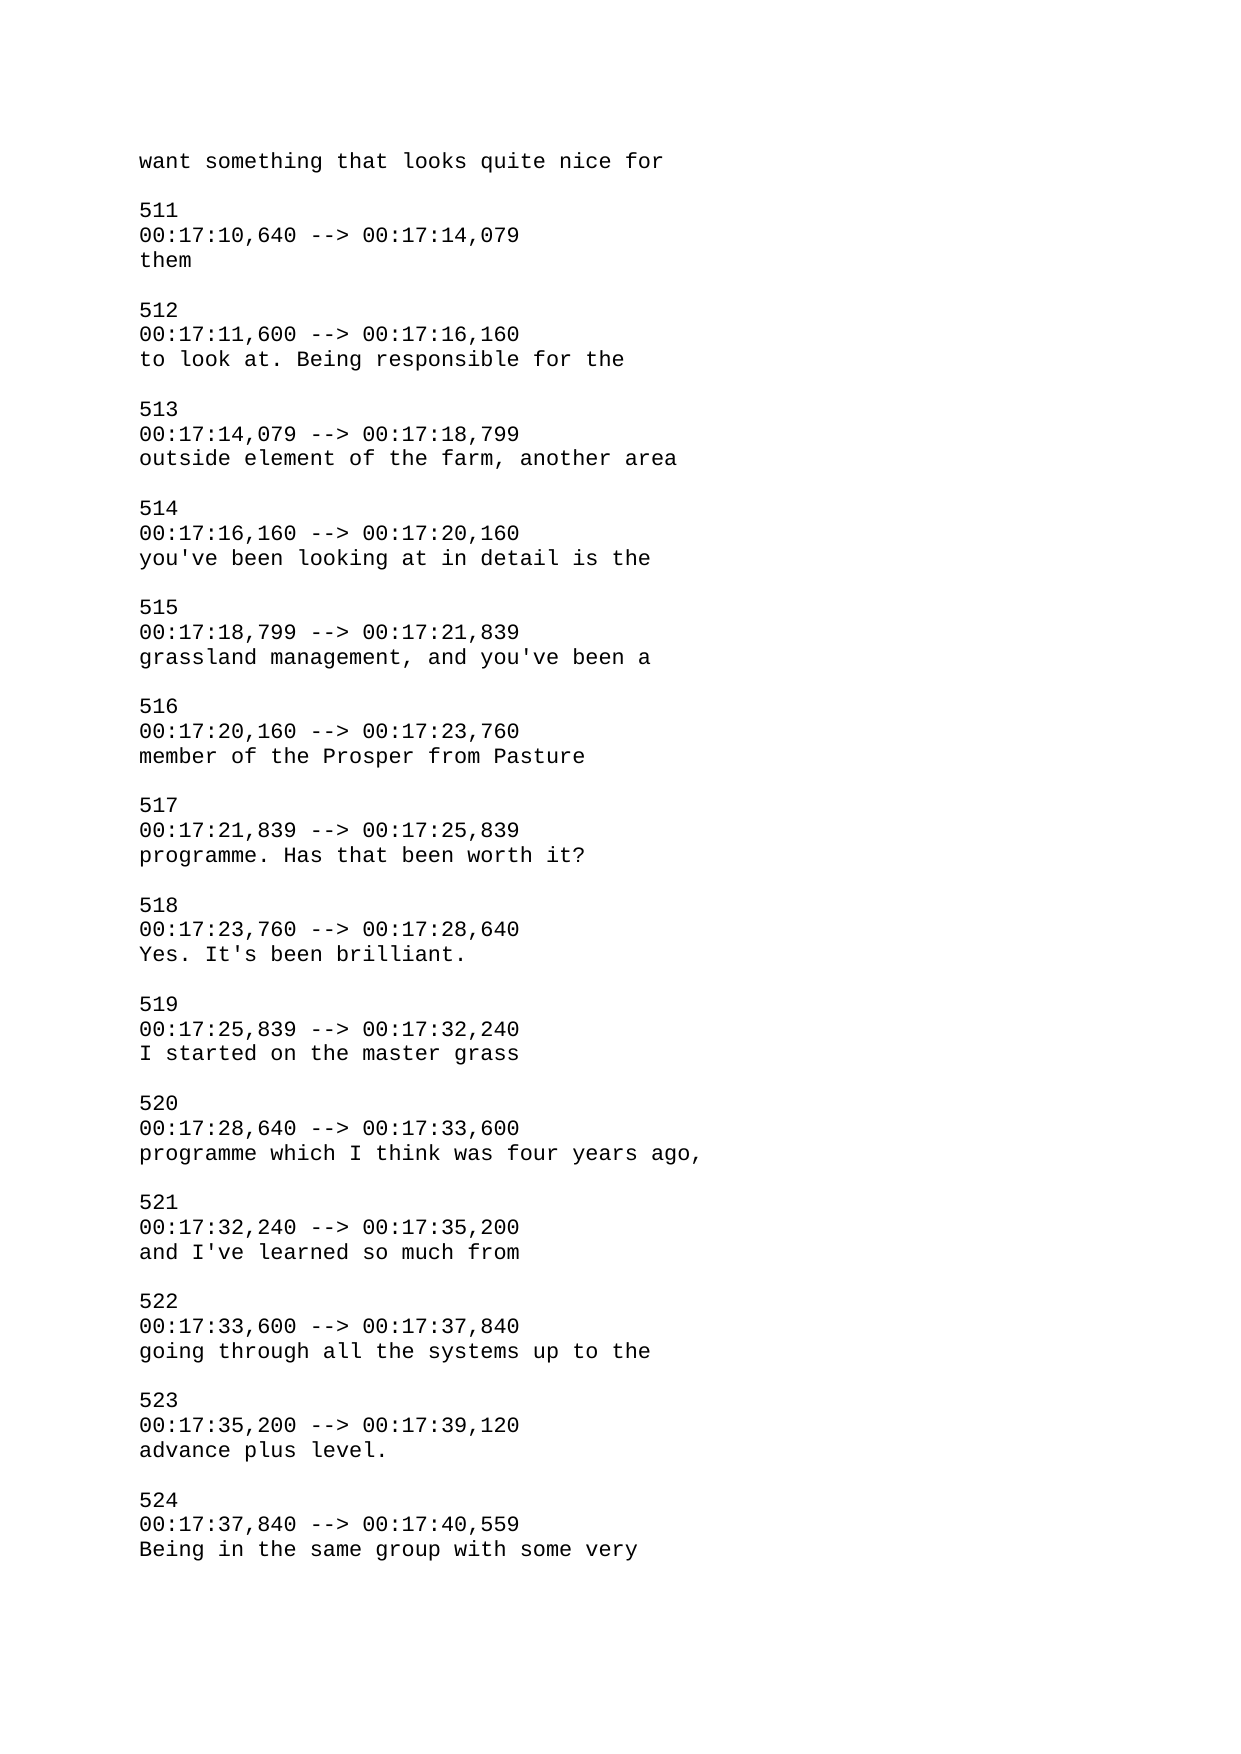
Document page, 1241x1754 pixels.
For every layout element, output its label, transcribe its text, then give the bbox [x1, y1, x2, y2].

text 00:17:18,799 --> 00:17:21,839 [139, 621, 1101, 646]
text 00:17:25,839 --> 00:17:32,240 [139, 1018, 1101, 1042]
text 516 [139, 695, 1101, 720]
text Being in the same group with some very [139, 1538, 1101, 1563]
text to look at. Being responsible for the [139, 348, 1101, 373]
text 523 [139, 1389, 1101, 1414]
text 522 [139, 1290, 1101, 1315]
text 514 [139, 497, 1101, 522]
text member of the Prosper from Pasture [139, 745, 1101, 770]
text you've been looking at in detail is the [139, 547, 1101, 571]
text 00:17:28,640 --> 00:17:33,600 [139, 1117, 1101, 1142]
text them [139, 249, 1101, 274]
text programme. Has that been worth it? [139, 844, 1101, 869]
text grassland management, and you've been a [139, 646, 1101, 671]
text 515 [139, 596, 1101, 621]
text 524 [139, 1489, 1101, 1513]
text I started on the master grass [139, 1042, 1101, 1067]
text 00:17:14,079 --> 00:17:18,799 [139, 423, 1101, 447]
text 00:17:32,240 --> 00:17:35,200 [139, 1216, 1101, 1241]
text 00:17:35,200 --> 00:17:39,120 [139, 1414, 1101, 1439]
text 00:17:20,160 --> 00:17:23,760 [139, 720, 1101, 745]
text outside element of the farm, another area [139, 447, 1101, 472]
text and I've learned so much from [139, 1241, 1101, 1266]
text 519 [139, 993, 1101, 1018]
text want something that looks quite nice for [139, 150, 1101, 175]
text 00:17:10,640 --> 00:17:14,079 [139, 224, 1101, 249]
text 00:17:23,760 --> 00:17:28,640 [139, 918, 1101, 943]
text 00:17:16,160 --> 00:17:20,160 [139, 522, 1101, 547]
text 521 [139, 1191, 1101, 1216]
text 00:17:37,840 --> 00:17:40,559 [139, 1513, 1101, 1538]
text 518 [139, 894, 1101, 918]
text 513 [139, 398, 1101, 423]
text advance plus level. [139, 1439, 1101, 1464]
text 512 [139, 299, 1101, 323]
text programme which I think was four years ago, [139, 1142, 1101, 1166]
text Yes. It's been brilliant. [139, 943, 1101, 968]
text 00:17:11,600 --> 00:17:16,160 [139, 323, 1101, 348]
text 00:17:21,839 --> 00:17:25,839 [139, 819, 1101, 844]
text 517 [139, 794, 1101, 819]
text 520 [139, 1092, 1101, 1117]
text 00:17:33,600 --> 00:17:37,840 [139, 1315, 1101, 1340]
text 511 [139, 199, 1101, 224]
text going through all the systems up to the [139, 1340, 1101, 1365]
